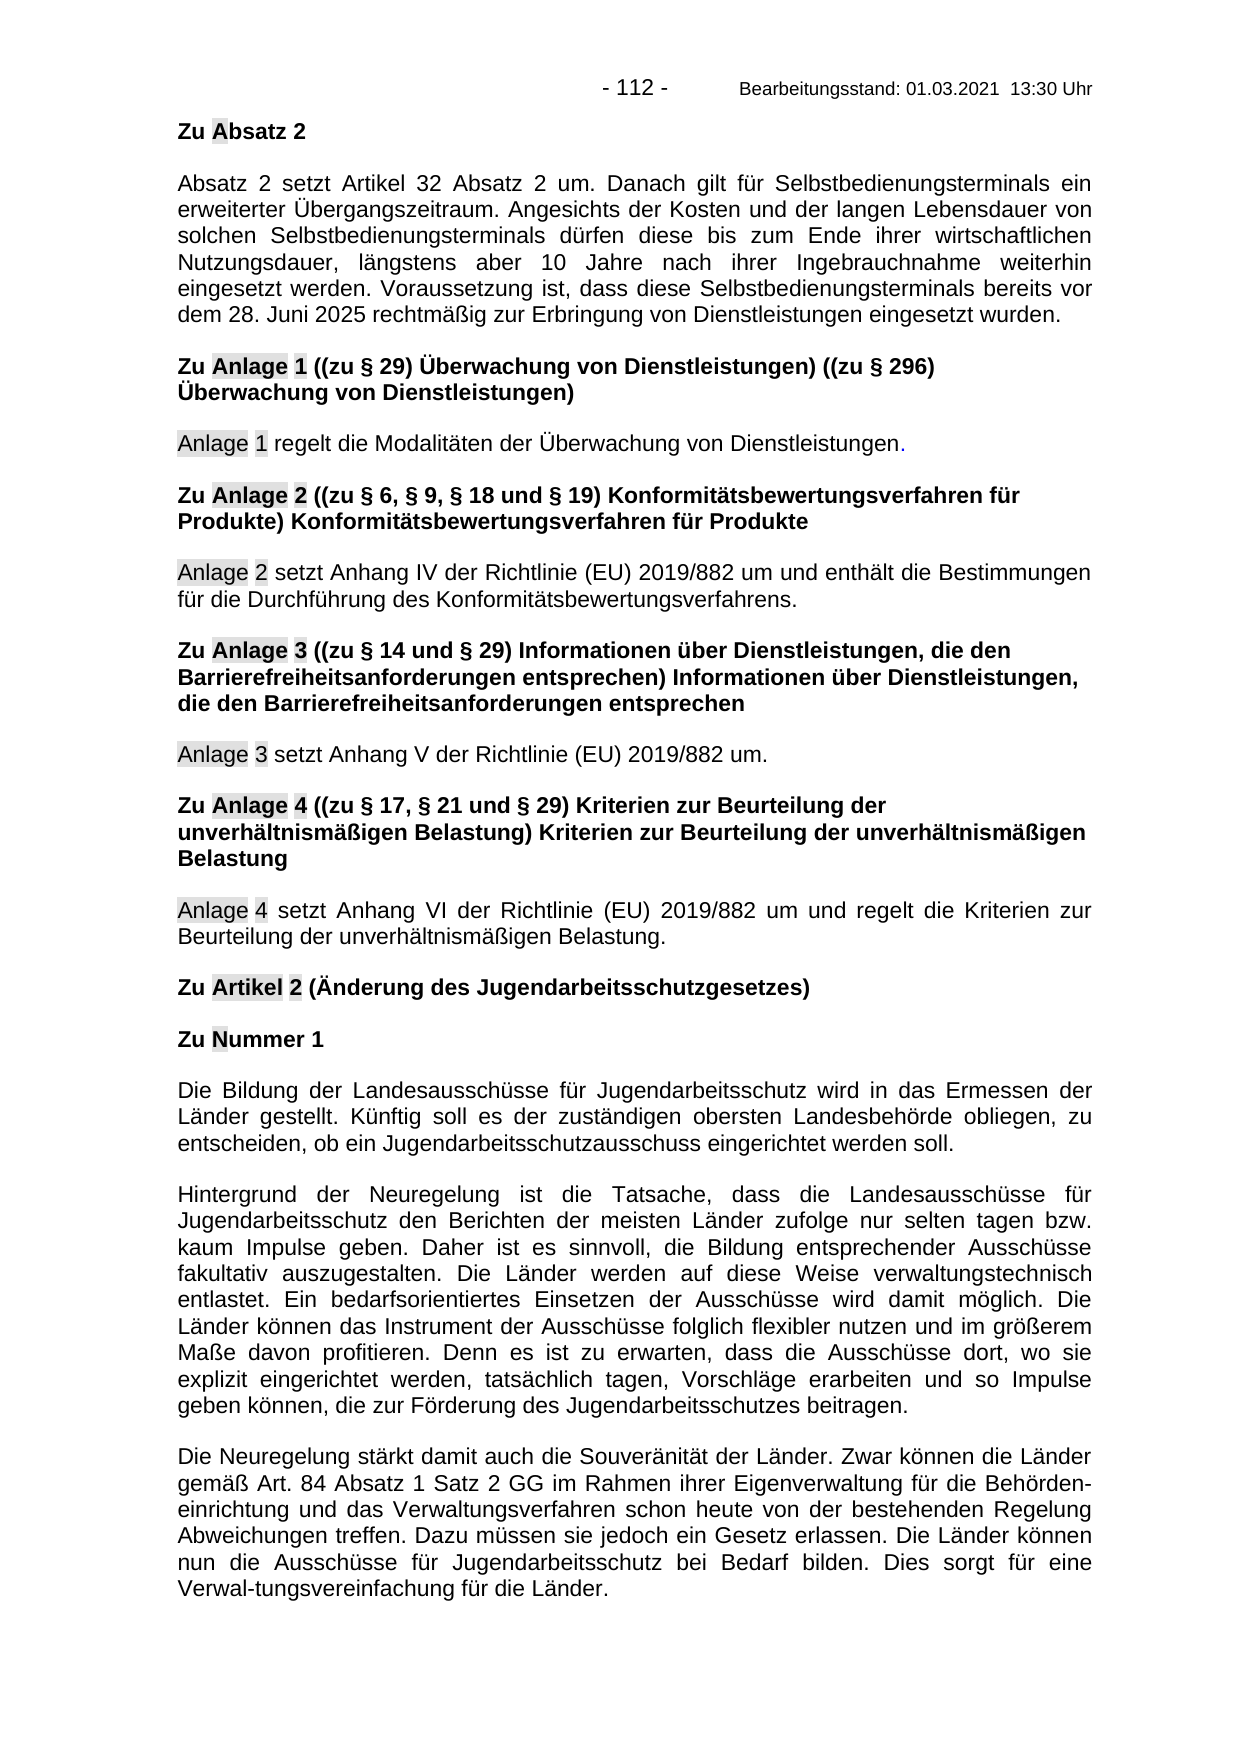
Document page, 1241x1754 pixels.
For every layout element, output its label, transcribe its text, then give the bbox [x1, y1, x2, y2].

text Zu Anlage 1 ((zu § 29) Überwachung von Dienstleistungen) ((zu § 296) Überwachung von Dienstleistungen) [177, 353, 1093, 405]
text Anlage 3 setzt Anhang V der Richtlinie (EU) 2019/882 um. [268, 741, 1093, 767]
text Zu Nummer 1 [228, 1026, 1093, 1052]
text Anlage 1 regelt die Modalitäten der Überwachung von Dienstleistungen. [268, 430, 1093, 457]
text Zu Absatz 2 [228, 118, 1093, 144]
text Zu Nummer 1 [177, 1026, 212, 1052]
text Zu Absatz 2 [177, 118, 212, 144]
text Zu Anlage 4 ((zu § 17, § 21 und § 29) Kriterien zur Beurteilung der unverhältnismäßigen Belastung) Kriterien zur Beurteilung der unverhältnismäßigen Belastung [177, 792, 1093, 872]
text Zu Anlage 2 ((zu § 6, § 9, § 18 und § 19) Konformitätsbewertungsverfahren für Produkte) Konformitätsbewertungsverfahren für Produkte [177, 482, 1093, 534]
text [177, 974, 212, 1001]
text Die Neuregelung stärkt damit auch die Souveränität der Länder. Zwar können die Länder gemäß Art. 84 Absatz 1 Satz 2 GG im Rahmen ihrer Eigenverwaltung für die Behörden-einrichtung und das Verwaltungsverfahren schon heute von der bestehenden Regelung Abweichungen treffen. Dazu müssen sie jedoch ein Gesetz erlassen. Die Länder können nun die Ausschüsse für Jugendarbeitsschutz bei Bedarf bilden. Dies sorgt für eine Verwal-tungsvereinfachung für die Länder. [177, 1443, 1093, 1601]
text Die Bildung der Landesausschüsse für Jugendarbeitsschutz wird in das Ermessen der Länder gestellt. Künftig soll es der zuständigen obersten Landesbehörde obliegen, zu entscheiden, ob ein Jugendarbeitsschutzausschuss eingerichtet werden soll. [177, 1077, 1093, 1156]
text Anlage 4 setzt Anhang VI der Richtlinie (EU) 2019/882 um und regelt die Kriterien zur Beurteilung der unverhältnismäßigen Belastung. [177, 897, 1093, 949]
text Absatz 2 setzt Artikel 32 Absatz 2 um. Danach gilt für Selbstbedienungsterminals ein erweiterter Übergangszeitraum. Angesichts der Kosten und der langen Lebensdauer von solchen Selbstbedienungsterminals dürfen diese bis zum Ende ihrer wirtschaftlichen Nutzungsdauer, längstens aber 10 Jahre nach ihrer Ingebrauchnahme weiterhin eingesetzt werden. Voraussetzung ist, dass diese Selbstbedienungsterminals bereits vor dem 28. Juni 2025 rechtmäßig zur Erbringung von Dienstleistungen eingesetzt wurden. [177, 169, 1093, 328]
text Anlage 2 setzt Anhang IV der Richtlinie (EU) 2019/882 um und enthält die Bestimmungen für die Durchführung des Konformitätsbewertungsverfahrens. [177, 559, 1093, 612]
text Hintergrund der Neuregelung ist die Tatsache, dass die Landesausschüsse für Jugendarbeitsschutz den Berichten der meisten Länder zufolge nur selten tagen bzw. kaum Impulse geben. Daher ist es sinnvoll, die Bildung entsprechender Ausschüsse fakultativ auszugestalten. Die Länder werden auf diese Weise verwaltungstechnisch entlastet. Ein bedarfsorientiertes Einsetzen der Ausschüsse wird damit möglich. Die Länder können das Instrument der Ausschüsse folglich flexibler nutzen und im größerem Maße davon profitieren. Denn es ist zu erwarten, dass die Ausschüsse dort, wo sie explizit eingerichtet werden, tatsächlich tagen, Vorschläge erarbeiten und so Impulse geben können, die zur Förderung des Jugendarbeitsschutzes beitragen. [177, 1181, 1093, 1418]
text Zu Anlage 3 ((zu § 14 und § 29) Informationen über Dienstleistungen, die den Barrierefreiheitsanforderungen entsprechen) Informationen über Dienstleistungen, die den Barrierefreiheitsanforderungen entsprechen [177, 637, 1093, 716]
text Zu Artikel 2 (Änderung des Jugendarbeitsschutzgesetzes) [302, 974, 1093, 1001]
